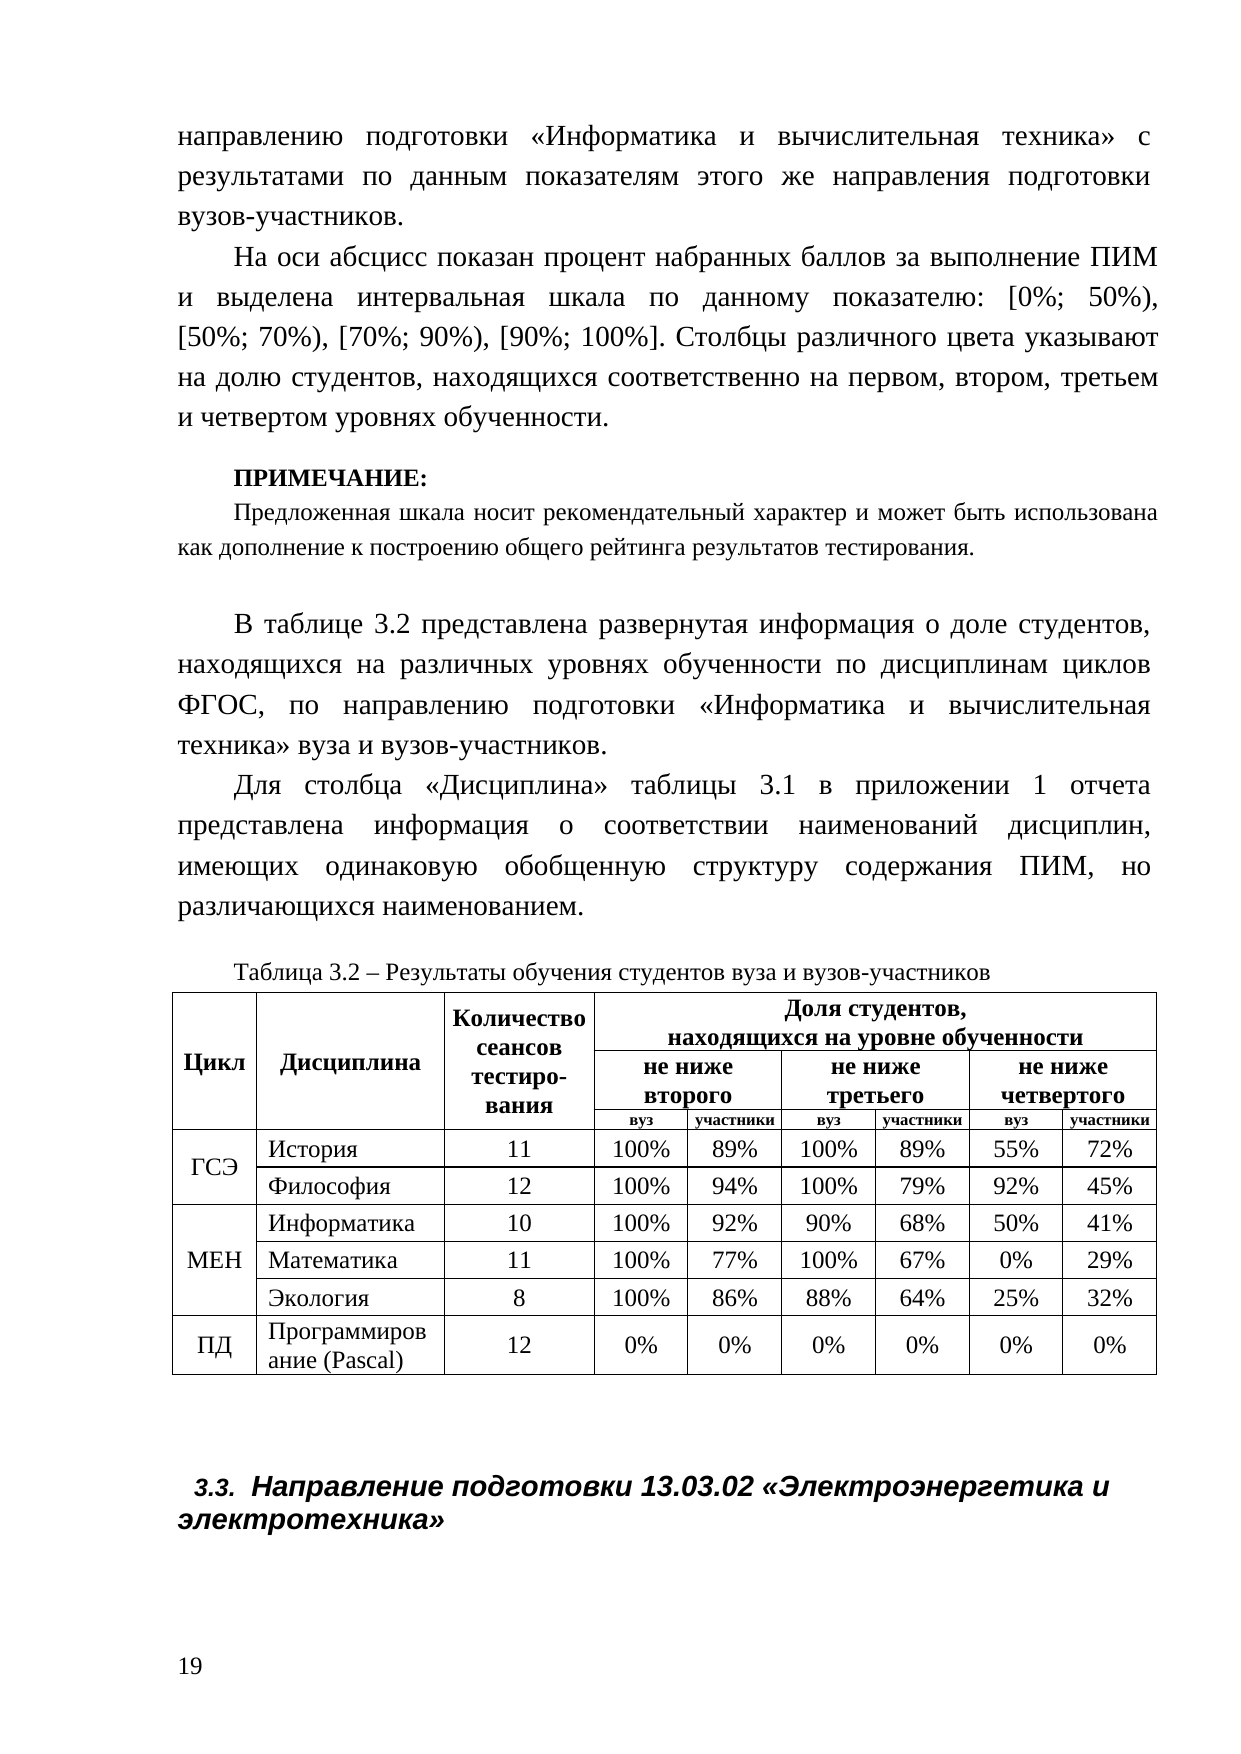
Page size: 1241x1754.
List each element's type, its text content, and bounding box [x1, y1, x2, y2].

table_cell 55% [970, 1130, 1062, 1166]
table_cell 86% [688, 1279, 781, 1315]
table_cell 50% [970, 1205, 1062, 1241]
table_header Доля студентов, находящихся на уровне обученности [595, 993, 1156, 1050]
table_cell 72% [1063, 1130, 1156, 1166]
table_cell ГСЭ [173, 1130, 256, 1203]
table_cell 100% [782, 1168, 875, 1203]
table_cell История [257, 1130, 444, 1166]
text Для столбца «Дисциплина» таблицы 3.1 в приложении 1 отчета представлена информация о соответствии наименований дисциплин, имеющих одинаковую обобщенную структуру содержания ПИМ, но различающихся наименованием. [177, 767, 1152, 921]
table_cell 89% [876, 1130, 969, 1166]
table_cell 8 [445, 1279, 594, 1315]
table_cell не ниже третьего [782, 1051, 969, 1109]
table_cell вуз [595, 1110, 687, 1129]
table_cell 79% [876, 1168, 969, 1203]
table_cell 45% [1063, 1168, 1156, 1203]
table_cell МЕН [173, 1205, 256, 1315]
table_cell 0% [782, 1316, 875, 1374]
table_cell 100% [595, 1279, 687, 1315]
table_cell Программирование (Pascal) [257, 1316, 444, 1374]
table_cell 64% [876, 1279, 969, 1315]
text В таблице 3.2 представлена развернутая информация о доле студентов, находящихся на различных уровнях обученности по дисциплинам циклов ФГОС, по направлению подготовки «Информатика и вычислительная техника» вуза и вузов-участников. [177, 606, 1152, 761]
table_cell 0% [876, 1316, 969, 1374]
table_cell 68% [876, 1205, 969, 1241]
table_cell 100% [595, 1205, 687, 1241]
table_cell 0% [1063, 1316, 1156, 1374]
table_cell Философия [257, 1168, 444, 1203]
table_cell 89% [688, 1130, 781, 1166]
table_cell 0% [595, 1316, 687, 1374]
table_cell 25% [970, 1279, 1062, 1315]
table_cell 0% [970, 1316, 1062, 1374]
table_header Цикл [173, 993, 256, 1129]
table_cell 94% [688, 1168, 781, 1203]
table_cell 100% [595, 1130, 687, 1166]
text На оси абсцисс показан процент набранных баллов за выполнение ПИМ и выделена интервальная шкала по данному показателю: [0%; 50%), [50%; 70%), [70%; 90%), [90%; 100%]. Столбцы различного цвета указывают на долю студентов, находящихся соответственно на первом, втором, третьем и четвертом уровнях обученности. [177, 239, 1159, 433]
table_cell участники [1063, 1110, 1156, 1129]
table_cell Экология [257, 1279, 444, 1315]
text Направление подготовки 13.03.02 «Электроэнергетика и электротехника» [177, 1469, 1152, 1536]
table_cell участники [876, 1110, 969, 1129]
table_cell не ниже четвертого [970, 1051, 1156, 1109]
table_cell 0% [970, 1242, 1062, 1278]
table_cell 92% [688, 1205, 781, 1241]
table_cell вуз [782, 1110, 875, 1129]
table_cell 11 [445, 1130, 594, 1166]
table_cell участники [688, 1110, 781, 1129]
table_cell 41% [1063, 1205, 1156, 1241]
table_cell 0% [688, 1316, 781, 1374]
table_cell 11 [445, 1242, 594, 1278]
table_cell Математика [257, 1242, 444, 1278]
table_cell ПД [173, 1316, 256, 1374]
text Предложенная шкала носит рекомендательный характер и может быть использована как дополнение к построению общего рейтинга результатов тестирования. [177, 497, 1159, 560]
table_header Дисциплина [257, 993, 444, 1129]
table_cell 100% [595, 1168, 687, 1203]
table_cell 29% [1063, 1242, 1156, 1278]
table_cell 100% [595, 1242, 687, 1278]
table_cell 77% [688, 1242, 781, 1278]
table_cell 90% [782, 1205, 875, 1241]
table_header Количество сеансов тестиро-вания [445, 993, 594, 1129]
text Таблица 3.2 – Результаты обучения студентов вуза и вузов-участников [177, 957, 1152, 986]
table_cell 88% [782, 1279, 875, 1315]
table_cell 32% [1063, 1279, 1156, 1315]
table_cell не ниже второго [595, 1051, 781, 1109]
table_cell Информатика [257, 1205, 444, 1241]
table_cell 67% [876, 1242, 969, 1278]
table_cell 10 [445, 1205, 594, 1241]
table_cell 12 [445, 1316, 594, 1374]
table_cell 12 [445, 1168, 594, 1203]
text ПРИМЕЧАНИЕ: [177, 463, 1159, 491]
table_cell 100% [782, 1130, 875, 1166]
table_cell 100% [782, 1242, 875, 1278]
table_cell 92% [970, 1168, 1062, 1203]
table_cell вуз [970, 1110, 1062, 1129]
